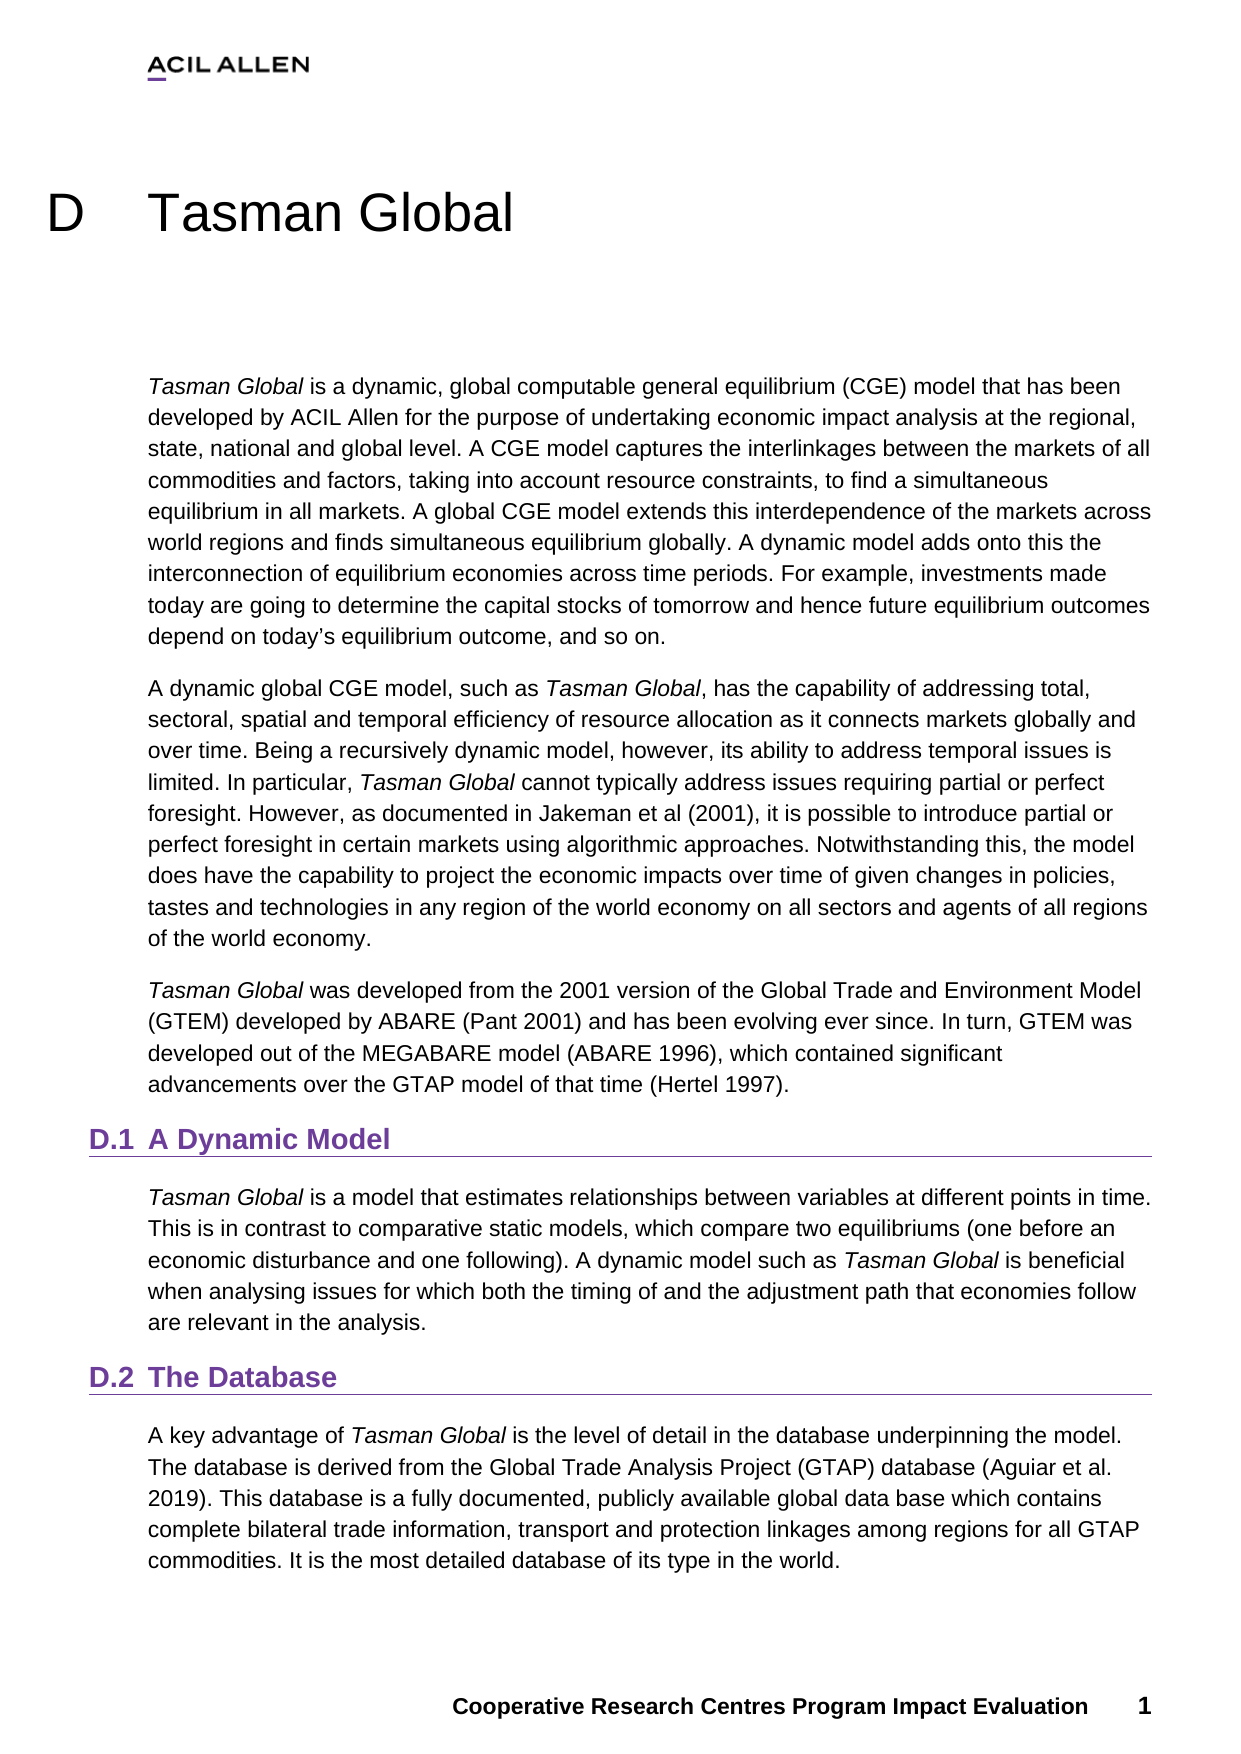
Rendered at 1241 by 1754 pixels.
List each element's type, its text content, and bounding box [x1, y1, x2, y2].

picture [147, 56, 309, 81]
text A dynamic global CGE model, such as Tasman Global, has the capability of addressing total, sectoral, spatial and temporal efficiency of resource allocation as it connects markets globally and over time. Being a recursively dynamic model, however, its ability to address temporal issues is limited. In particular, Tasman Global cannot typically address issues requiring partial or perfect foresight. However, as documented in Jakeman et al (2001), it is possible to introduce partial or perfect foresight in certain markets using algorithmic approaches. Notwithstanding this, the model does have the capability to project the economic impacts over time of given changes in policies, tastes and technologies in any region of the world economy on all sectors and agents of all regions of the world economy. [148, 670, 1152, 951]
text Tasman Global is a dynamic, global computable general equilibrium (CGE) model that has been developed by ACIL Allen for the purpose of undertaking economic impact analysis at the regional, state, national and global level. A CGE model captures the interlinkages between the markets of all commodities and factors, taking into account resource constraints, to find a simultaneous equilibrium in all markets. A global CGE model extends this interdependence of the markets across world regions and finds simultaneous equilibrium globally. A dynamic model adds onto this the interconnection of equilibrium economies across time periods. For example, investments made today are going to determine the capital stocks of tomorrow and hence future equilibrium outcomes depend on today’s equilibrium outcome, and so on. [148, 368, 1152, 649]
subtitle D.2 The Database [89, 1360, 1152, 1394]
subtitle D.1 A Dynamic Model [89, 1122, 1152, 1156]
text A key advantage of Tasman Global is the level of detail in the database underpinning the model. The database is derived from the Global Trade Analysis Project (GTAP) database (Aguiar et al. 2019). This database is a fully documented, publicly available global data base which contains complete bilateral trade information, transport and protection linkages among regions for all GTAP commodities. It is the most detailed database of its type in the world. [148, 1417, 1152, 1574]
subtitle Tasman Global [85, 181, 1152, 243]
text Tasman Global was developed from the 2001 version of the Global Trade and Environment Model (GTEM) developed by ABARE (Pant 2001) and has been evolving ever since. In turn, GTEM was developed out of the MEGABARE model (ABARE 1996), which contained significant advancements over the GTAP model of that time (Hertel 1997). [148, 972, 1152, 1097]
text Tasman Global is a model that estimates relationships between variables at different points in time. This is in contrast to comparative static models, which compare two equilibriums (one before an economic disturbance and one following). A dynamic model such as Tasman Global is beneficial when analysing issues for which both the timing of and the adjustment path that economies follow are relevant in the analysis. [148, 1179, 1152, 1335]
